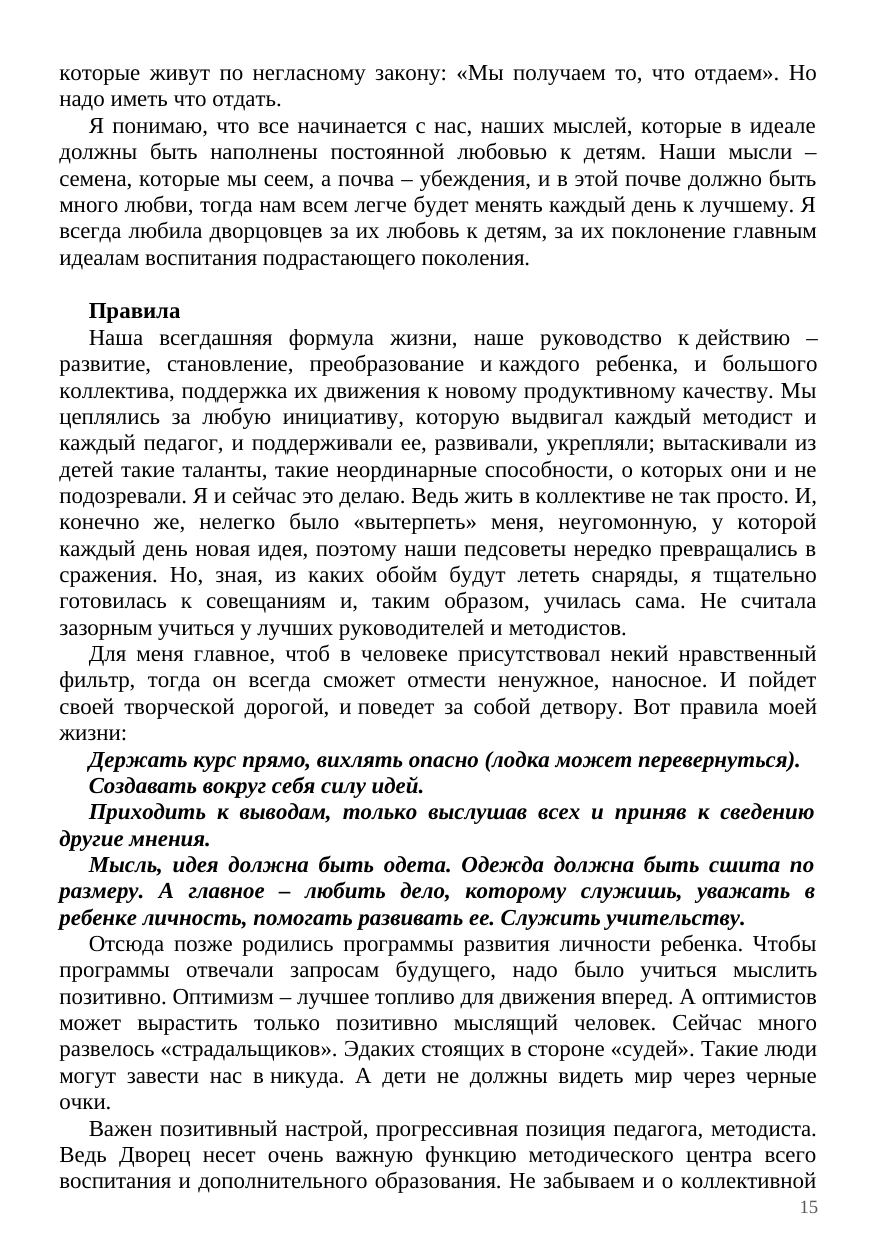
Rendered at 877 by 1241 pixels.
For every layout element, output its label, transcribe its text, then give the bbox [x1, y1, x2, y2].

text Правила [59, 298, 818, 324]
text Мысль, идея должна быть одета. Одежда должна быть сшита по размеру. А главное – любить дело, которому служишь, уважать в ребенке личность, помогать развивать ее. Служить учительству. [59, 851, 818, 930]
text Приходить к выводам, только выслушав всех и приняв к сведению другие мнения. [59, 798, 818, 851]
text Отсюда позже родились программы развития личности ребенка. Чтобы программы отвечали запросам будущего, надо было учиться мыслить позитивно. Оптимизм – лучшее топливо для движения вперед. А оптимистов может вырастить только позитивно мыслящий человек. Сейчас много развелось «страдальщиков». Эдаких стоящих в стороне «судей». Такие люди могут завести нас в никуда. А дети не должны видеть мир через черные очки. [59, 930, 818, 1114]
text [59, 1114, 818, 1194]
text Держать курс прямо, вихлять опасно (лодка может перевернуться). [59, 746, 818, 772]
text Создавать вокруг себя силу идей. [59, 772, 818, 798]
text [59, 59, 818, 112]
text Для меня главное, чтоб в человеке присутствовал некий нравственный фильтр, тогда он всегда сможет отмести ненужное, наносное. И пойдет своей творческой дорогой, и поведет за собой детвору. Вот правила моей жизни: [59, 640, 818, 746]
text Наша всегдашняя формула жизни, наше руководство к действию – развитие, становление, преобразование и каждого ребенка, и большого коллектива, поддержка их движения к новому продуктивному качеству. Мы цеплялись за любую инициативу, которую выдвигал каждый методист и каждый педагог, и поддерживали ее, развивали, укрепляли; вытаскивали из детей такие таланты, такие неординарные способности, о которых они и не подозревали. Я и сейчас это делаю. Ведь жить в коллективе не так просто. И, конечно же, нелегко было «вытерпеть» меня, неугомонную, у которой каждый день новая идея, поэтому наши педсоветы нередко превращались в сражения. Но, зная, из каких обойм будут лететь снаряды, я тщательно готовилась к совещаниям и, таким образом, училась сама. Не считала зазорным учиться у лучших руководителей и методистов. [59, 324, 818, 640]
text Я понимаю, что все начинается с нас, наших мыслей, которые в идеале должны быть наполнены постоянной любовью к детям. Наши мысли – семена, которые мы сеем, а почва – убеждения, и в этой почве должно быть много любви, тогда нам всем легче будет менять каждый день к лучшему. Я всегда любила дворцовцев за их любовь к детям, за их поклонение главным идеалам воспитания подрастающего поколения. [59, 112, 818, 270]
